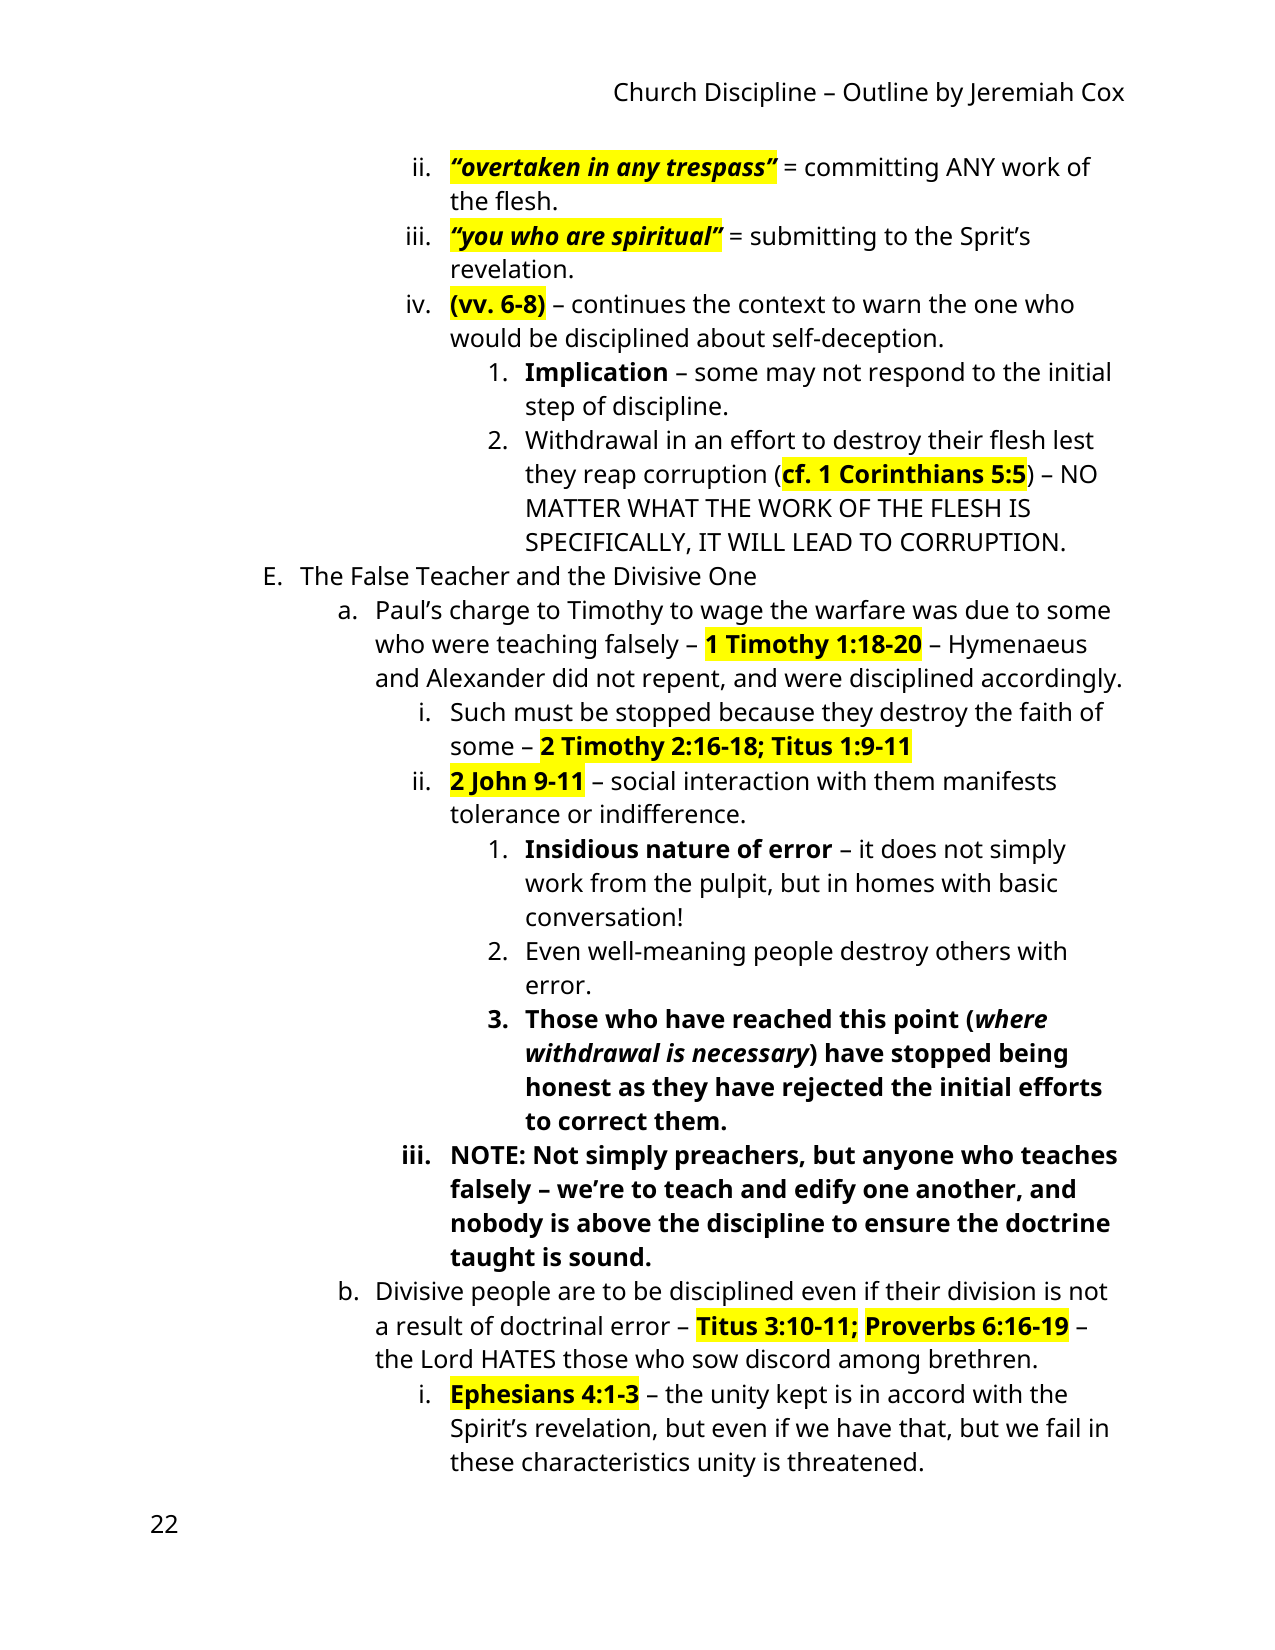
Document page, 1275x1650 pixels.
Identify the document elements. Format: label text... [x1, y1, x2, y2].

list Even well-meaning people destroy others with error. [487, 933, 1125, 1002]
list Withdrawal in an effort to destroy their flesh lest they reap corruption (cf. 1 Corinthians 5:5) – NO MATTER WHAT THE WORK OF THE FLESH IS SPECIFICALLY, IT WILL LEAD TO CORRUPTION. [487, 422, 1125, 559]
list 2 John 9-11 – social interaction with them manifests tolerance or indifference. [431, 763, 1125, 831]
list “overtaken in any trespass” = committing ANY work of the flesh. [431, 150, 1125, 218]
list (vv. 6-8) – continues the context to warn the one who would be disciplined about self-deception. [431, 286, 1125, 354]
list Those who have reached this point (where withdrawal is necessary) have stopped being honest as they have rejected the initial efforts to correct them. [487, 1002, 1125, 1138]
list NOTE: Not simply preachers, but anyone who teaches falsely – we’re to teach and edify one another, and nobody is above the discipline to ensure the doctrine taught is sound. [431, 1138, 1125, 1274]
list Insidious nature of error – it does not simply work from the pulpit, but in homes with basic conversation! [487, 831, 1125, 933]
list “you who are spiritual” = submitting to the Sprit’s revelation. [431, 218, 1125, 286]
list Ephesians 4:1-3 – the unity kept is in accord with the Spirit’s revelation, but even if we have that, but we fail in these characteristics unity is threatened. [431, 1376, 1125, 1478]
list Implication – some may not respond to the initial step of discipline. [487, 354, 1125, 422]
list Divisive people are to be disciplined even if their division is not a result of doctrinal error – Titus 3:10-11; Proverbs 6:16-19 – the Lord HATES those who sow discord among brethren. [337, 1274, 1125, 1376]
list Such must be stopped because they destroy the faith of some – 2 Timothy 2:16-18; Titus 1:9-11 [431, 695, 1125, 763]
list The False Teacher and the Divisive One [262, 559, 1125, 593]
list Paul’s charge to Timothy to wage the warfare was due to some who were teaching falsely – 1 Timothy 1:18-20 – Hymenaeus and Alexander did not repent, and were disciplined accordingly. [337, 593, 1125, 695]
